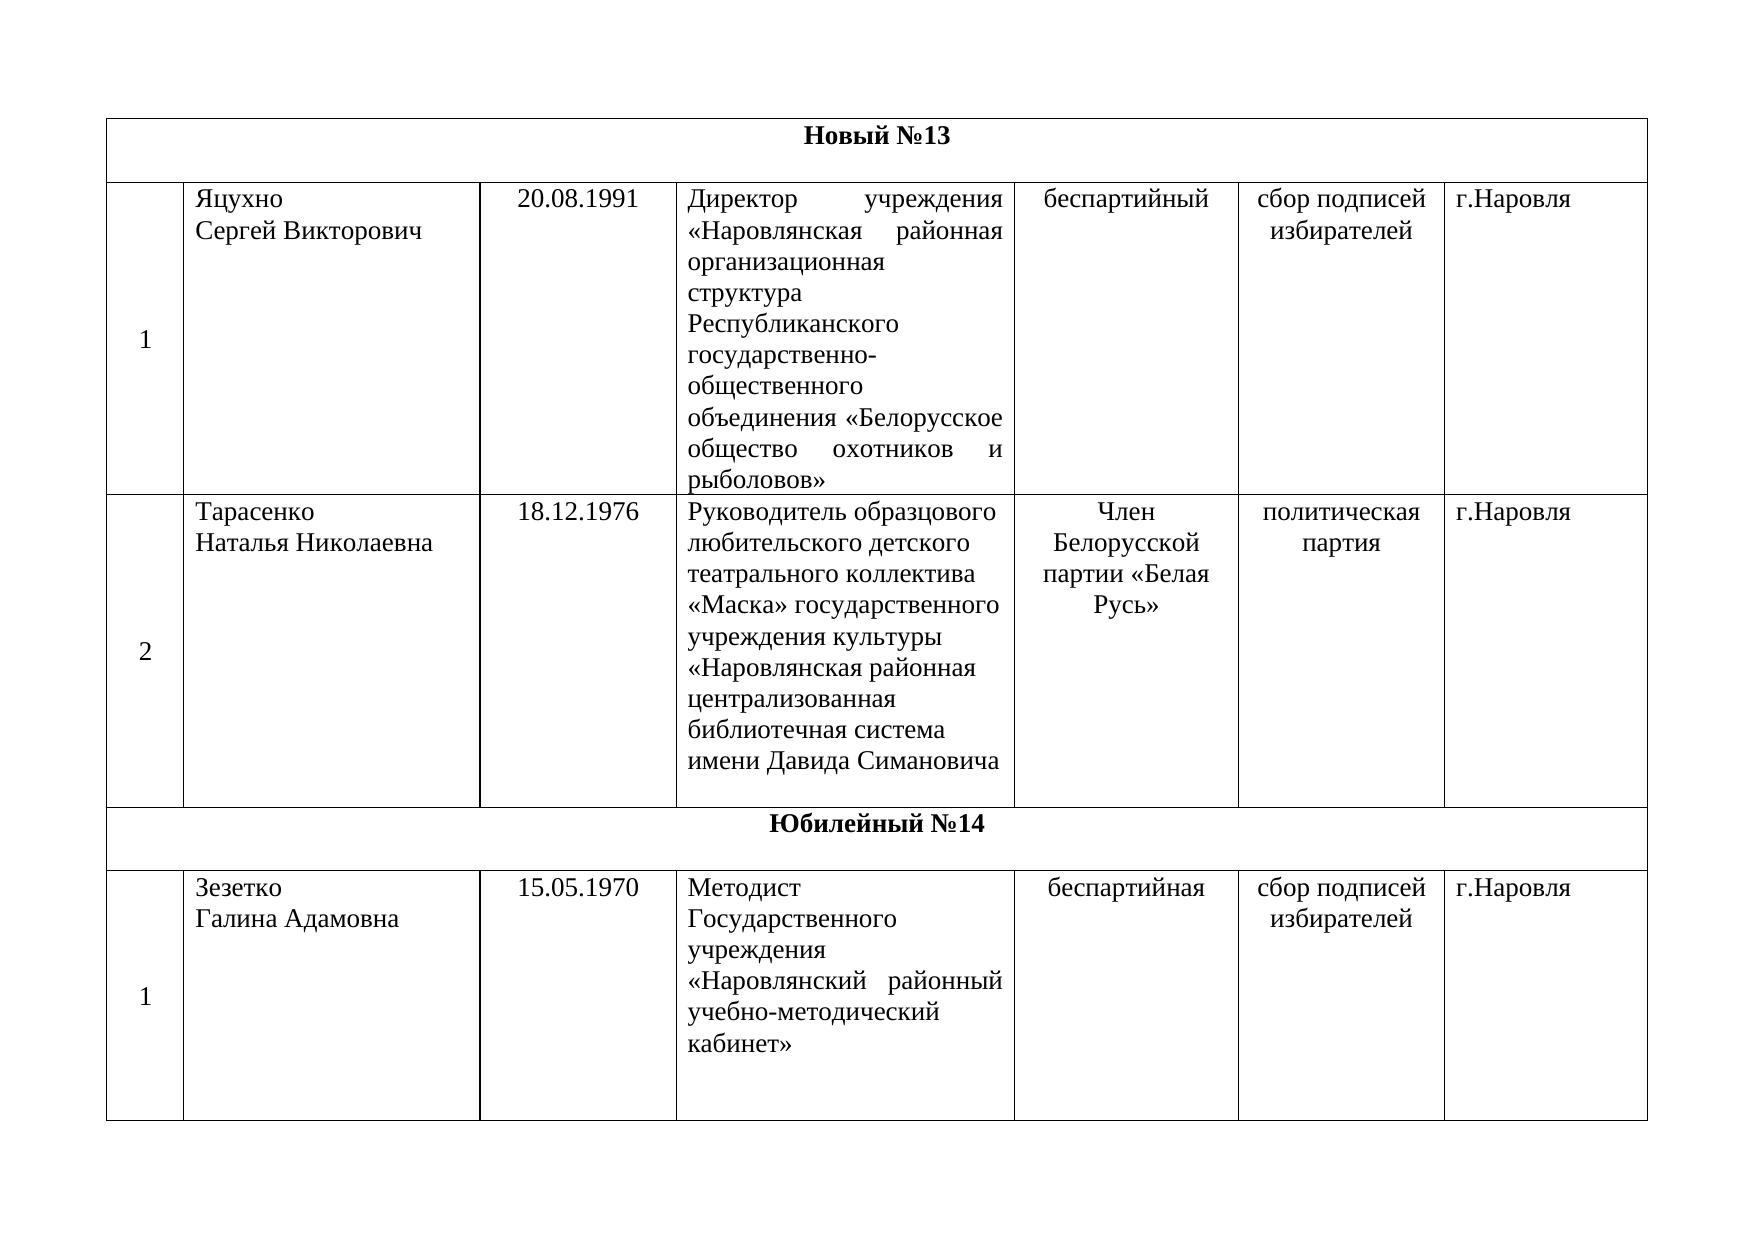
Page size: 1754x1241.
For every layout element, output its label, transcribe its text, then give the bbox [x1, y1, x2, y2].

table_cell г.Наровля [1445, 183, 1647, 494]
table_cell Руководитель образцового любительского детского театрального коллектива «Маска» государственного учреждения культуры «Наровлянская районная централизованная библиотечная система имени Давида Симановича [677, 495, 1014, 807]
table_cell Юбилейный №14 [107, 808, 1647, 870]
table_cell Новый №13 [107, 119, 1647, 182]
table_cell сбор подписей избирателей [1239, 183, 1444, 494]
table_cell 2 [107, 495, 183, 807]
table_cell г.Наровля [1445, 871, 1647, 1120]
table_cell сбор подписей избирателей [1239, 871, 1444, 1120]
table_cell 15.05.1970 [481, 871, 676, 1120]
table_cell беспартийный [1015, 183, 1238, 494]
table_cell 1 [107, 183, 183, 494]
table_cell Зезетко Галина Адамовна [184, 871, 479, 1120]
table_cell Яцухно Сергей Викторович [184, 183, 479, 494]
table_cell 1 [107, 871, 183, 1120]
table_cell беспартийная [1015, 871, 1238, 1120]
table_cell г.Наровля [1445, 495, 1647, 807]
table_cell Тарасенко Наталья Николаевна [184, 495, 479, 807]
table_cell 18.12.1976 [481, 495, 676, 807]
table_cell 20.08.1991 [481, 183, 676, 494]
table_cell Член Белорусской партии «Белая Русь» [1015, 495, 1238, 807]
table_cell Директор учреждения «Наровлянская районная организационная структура Республиканского государственно-общественного объединения «Белорусское общество охотников и рыболовов» [677, 183, 1014, 494]
table_cell Методист Государственного учреждения «Наровлянский районный учебно-методический кабинет» [677, 871, 1014, 1120]
table_cell политическая партия [1239, 495, 1444, 807]
